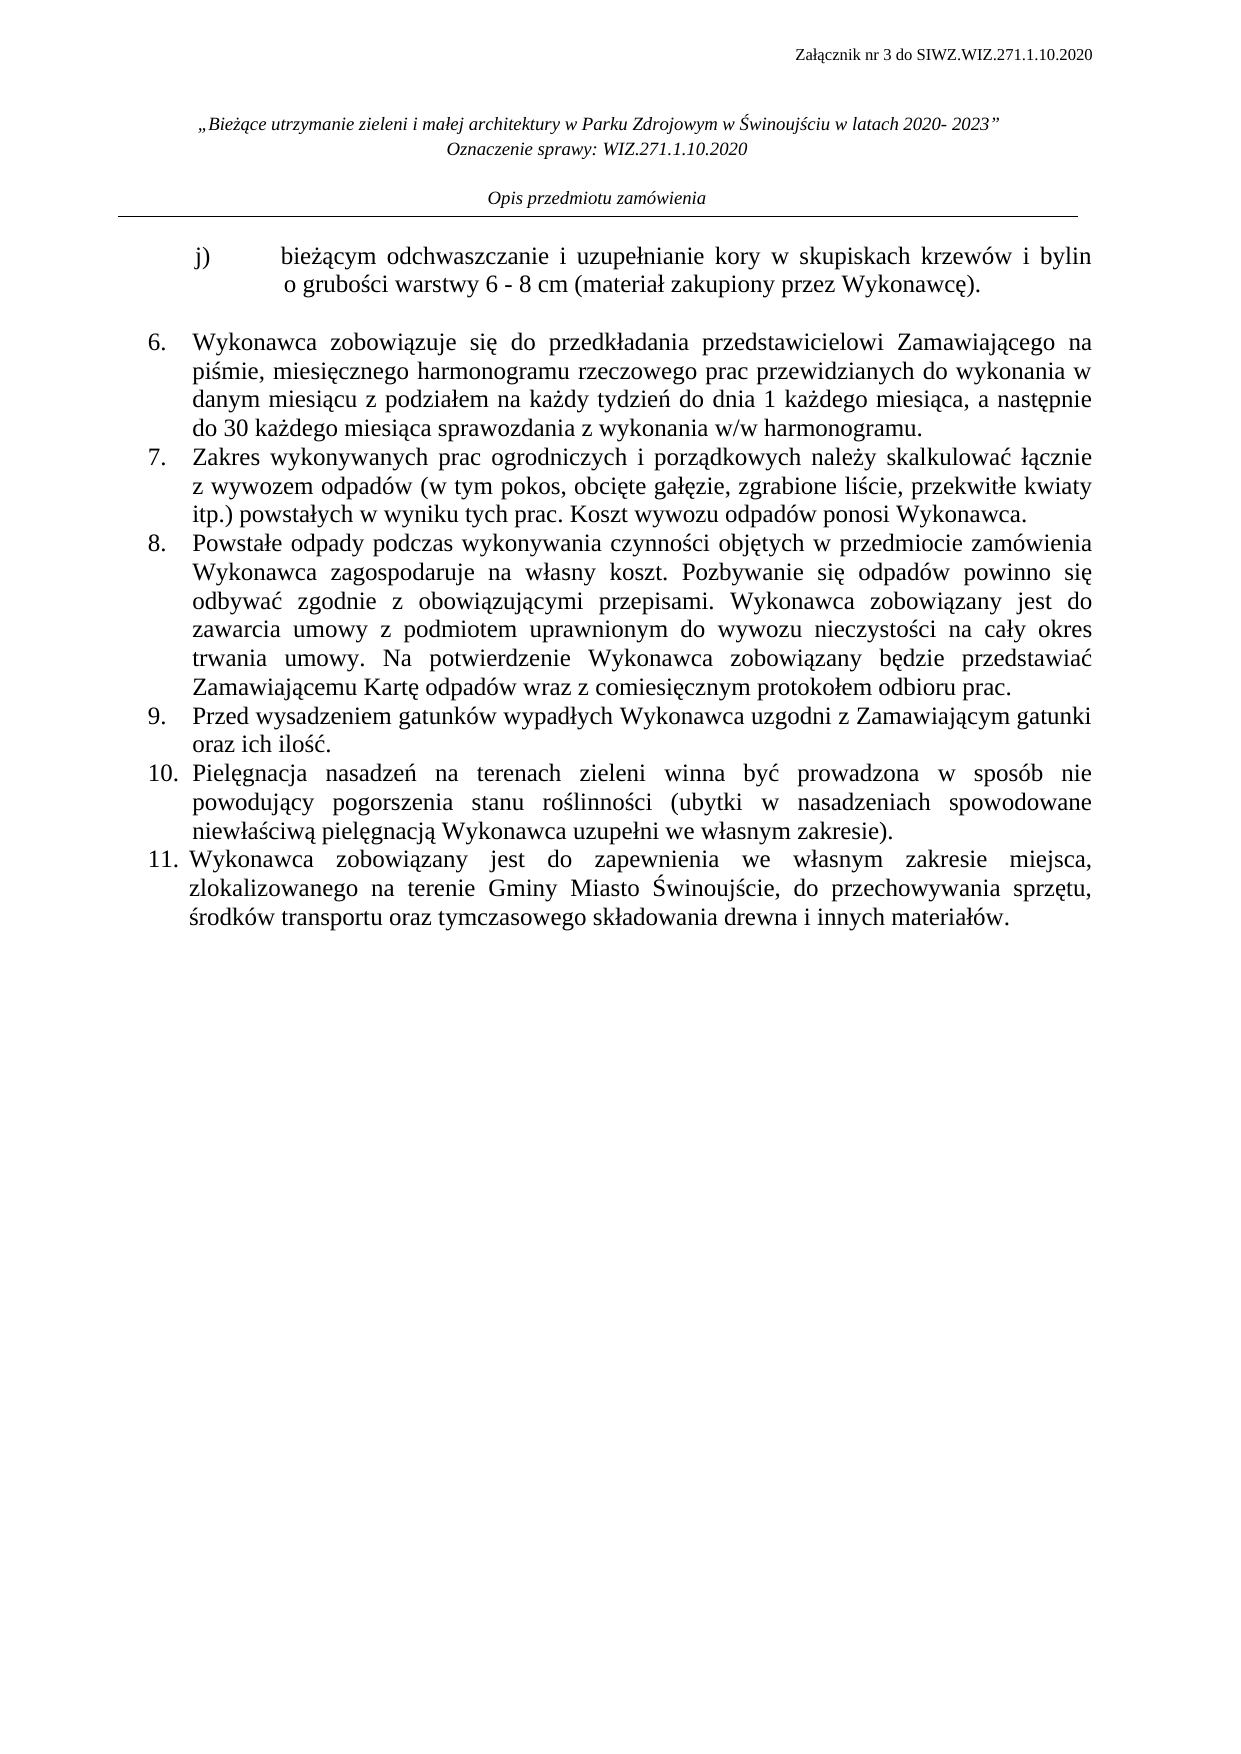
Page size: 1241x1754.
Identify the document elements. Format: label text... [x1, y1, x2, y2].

list Przed wysadzeniem gatunków wypadłych Wykonawca uzgodni z Zamawiającym gatunki oraz ich ilość. [148, 701, 1093, 758]
list bieżącym odchwaszczanie i uzupełnianie kory w skupiskach krzewów i bylin o grubości warstwy 6 - 8 cm (materiał zakupiony przez Wykonawcę). [195, 241, 1093, 298]
list Pielęgnacja nasadzeń na terenach zieleni winna być prowadzona w sposób nie powodujący pogorszenia stanu roślinności (ubytki w nasadzeniach spowodowane niewłaściwą pielęgnacją Wykonawca uzupełni we własnym zakresie). [148, 758, 1093, 844]
list Wykonawca zobowiązany jest do zapewnienia we własnym zakresie miejsca, zlokalizowanego na terenie Gminy Miasto Świnoujście, do przechowywania sprzętu, środków transportu oraz tymczasowego składowania drewna i innych materiałów. [148, 844, 1093, 931]
list Powstałe odpady podczas wykonywania czynności objętych w przedmiocie zamówienia Wykonawca zagospodaruje na własny koszt. Pozbywanie się odpadów powinno się odbywać zgodnie z obowiązującymi przepisami. Wykonawca zobowiązany jest do zawarcia umowy z podmiotem uprawnionym do wywozu nieczystości na cały okres trwania umowy. Na potwierdzenie Wykonawca zobowiązany będzie przedstawiać Zamawiającemu Kartę odpadów wraz z comiesięcznym protokołem odbioru prac. [148, 528, 1093, 701]
list Zakres wykonywanych prac ogrodniczych i porządkowych należy skalkulować łącznie z wywozem odpadów (w tym pokos, obcięte gałęzie, zgrabione liście, przekwitłe kwiaty itp.) powstałych w wyniku tych prac. Koszt wywozu odpadów ponosi Wykonawca. [148, 442, 1093, 528]
list Wykonawca zobowiązuje się do przedkładania przedstawicielowi Zamawiającego na piśmie, miesięcznego harmonogramu rzeczowego prac przewidzianych do wykonania w danym miesiącu z podziałem na każdy tydzień do dnia 1 każdego miesiąca, a następnie do 30 każdego miesiąca sprawozdania z wykonania w/w harmonogramu. [148, 327, 1093, 442]
